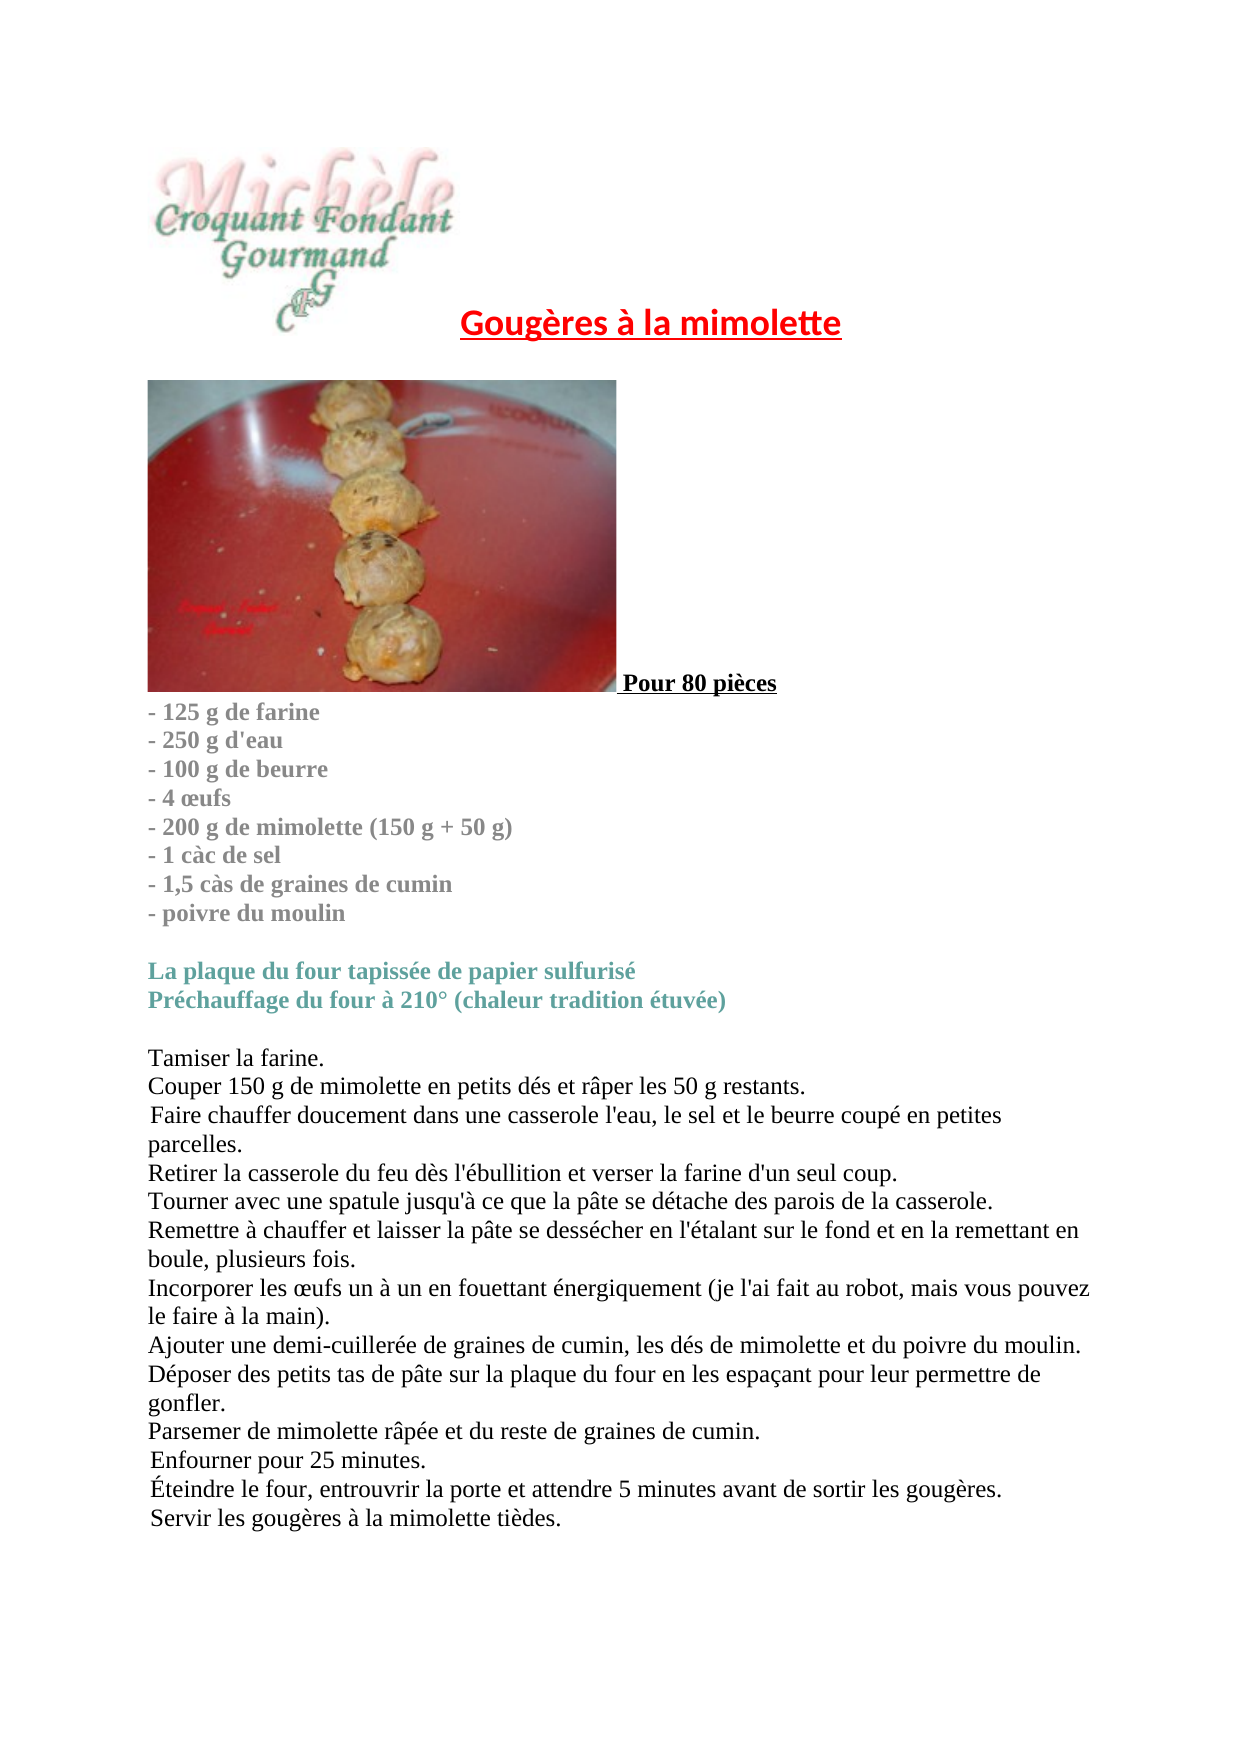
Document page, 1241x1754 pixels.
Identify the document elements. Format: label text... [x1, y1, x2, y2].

picture [147, 147, 461, 336]
text Tamiser la farine. Couper 150 g de mimolette en petits dés et râper les 50 g restants. Faire chauffer doucement dans une casserole l'eau, le sel et le beurre coupé en petites parcelles. Retirer la casserole du feu dès l'ébullition et verser la farine d'un seul coup. Tourner avec une spatule jusqu'à ce que la pâte se détache des parois de la casserole. Remettre à chauffer et laisser la pâte se dessécher en l'étalant sur le fond et en la remettant en boule, plusieurs fois. Incorporer les œufs un à un en fouettant énergiquement (je l'ai fait au robot, mais vous pouvez le faire à la main). Ajouter une demi-cuillerée de graines de cumin, les dés de mimolette et du poivre du moulin. Déposer des petits tas de pâte sur la plaque du four en les espaçant pour leur permettre de gonfler. Parsemer de mimolette râpée et du reste de graines de cumin. Enfourner pour 25 minutes. Éteindre le four, entrouvrir la porte et attendre 5 minutes avant de sortir les gougères. Servir les gougères à la mimolette tièdes. [148, 1043, 1093, 1531]
text La plaque du four tapissée de papier sulfurisé Préchauffage du four à 210° (chaleur tradition étuvée) [148, 956, 1093, 1013]
picture [147, 380, 617, 692]
